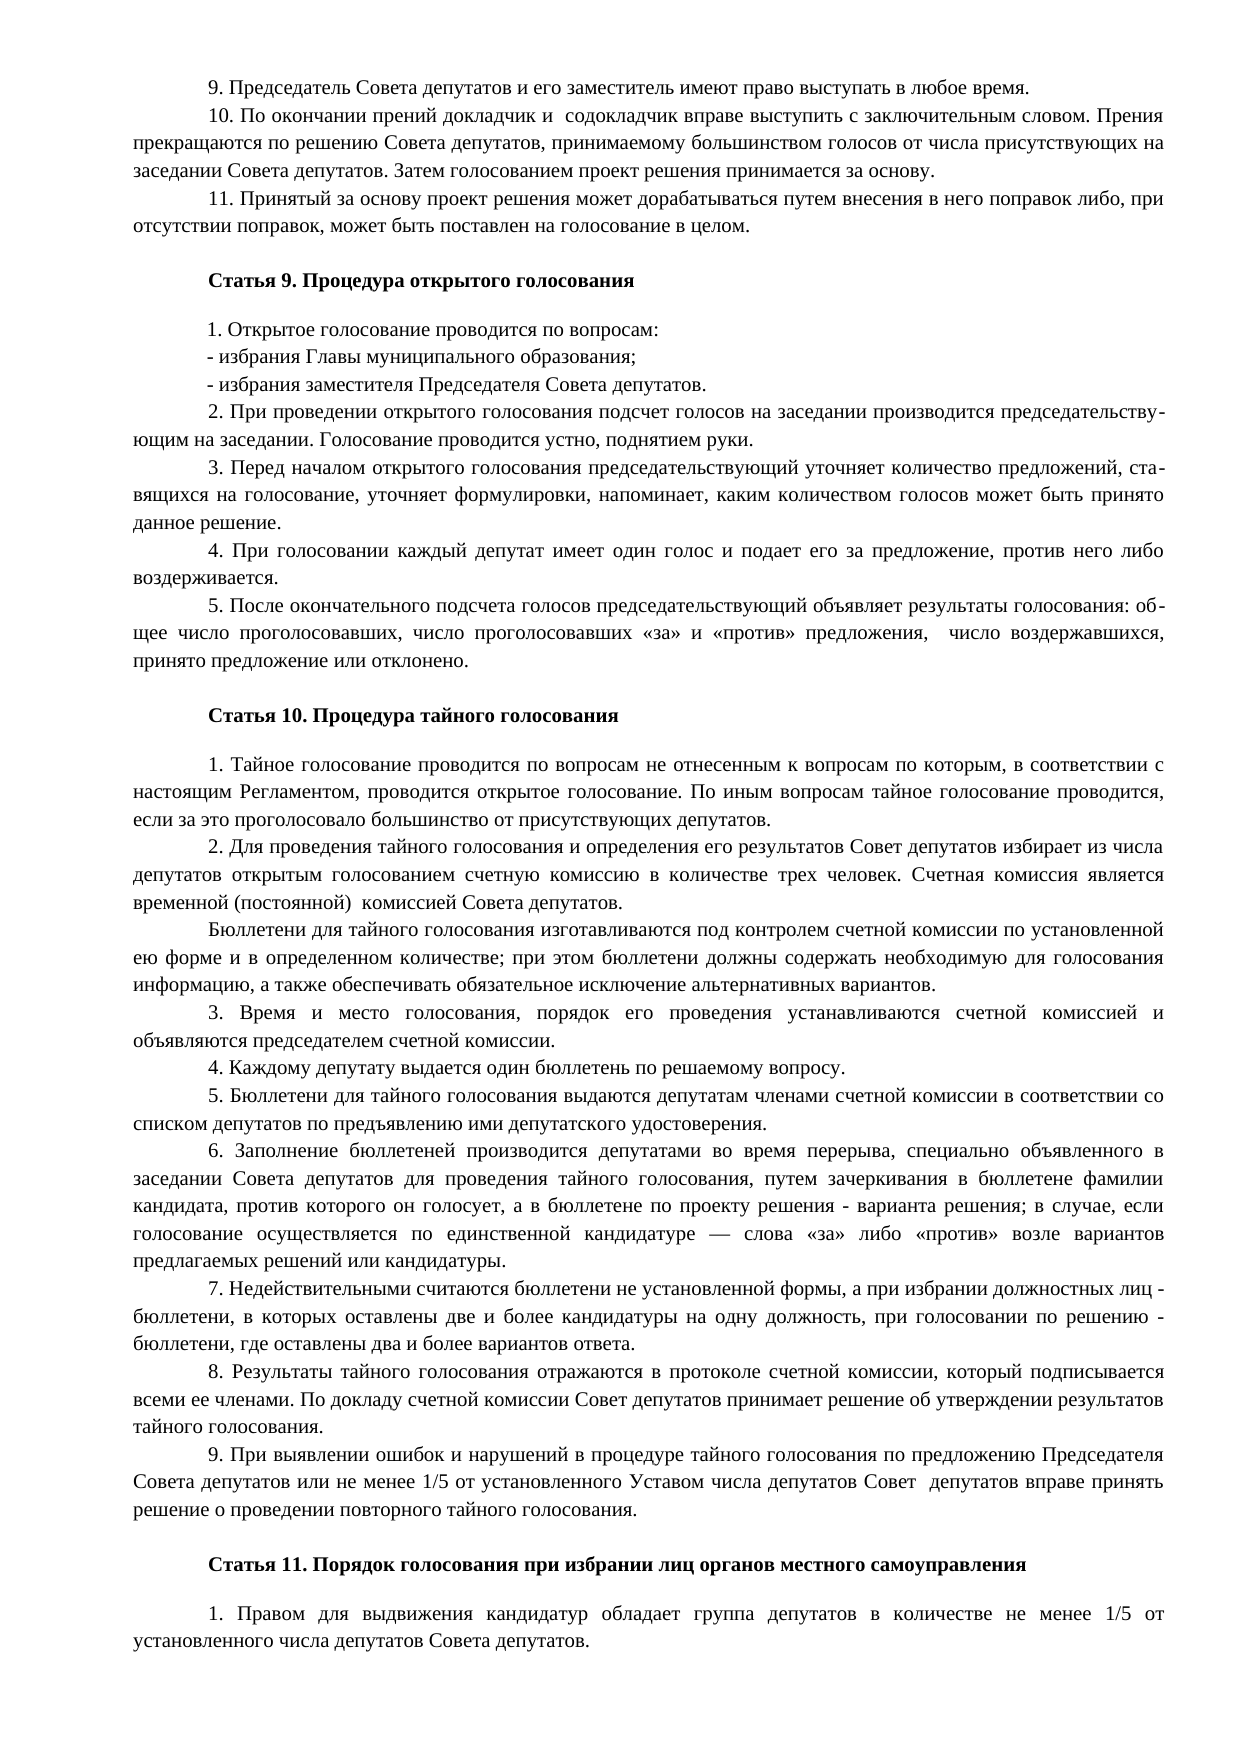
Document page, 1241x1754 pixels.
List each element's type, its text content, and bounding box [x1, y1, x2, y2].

text Статья 9. Процедура открытого голосования [133, 268, 1165, 292]
text 2. При проведении открытого голосования подсчет голосов на заседании производится председательствующим на заседании. Голосование проводится устно, поднятием руки. [133, 399, 1165, 451]
text 4. Каждому депутату выдается один бюллетень по решаемому вопросу. [133, 1055, 1165, 1079]
text 3. Перед началом открытого голосования председательствующий уточняет количество предложений, ставящихся на голосование, уточняет формулировки, напоминает, каким количеством голосов может быть принято данное решение. [133, 455, 1165, 534]
text 1. Тайное голосование проводится по вопросам не отнесенным к вопросам по которым, в соответствии с настоящим Регламентом, проводится открытое голосование. По иным вопросам тайное голосование проводится, если за это проголосовало большинство от присутствующих депутатов. [133, 752, 1165, 831]
text 8. Результаты тайного голосования отражаются в протоколе счетной комиссии, который подписывается всеми ее членами. По докладу счетной комиссии Совет депутатов принимает решение об утверждении результатов тайного голосования. [133, 1359, 1165, 1438]
text 9. При выявлении ошибок и нарушений в процедуре тайного голосования по предложению Председателя Совета депутатов или не менее 1/5 от установленного Уставом числа депутатов Совет депутатов вправе принять решение о проведении повторного тайного голосования. [133, 1442, 1165, 1521]
text 1. Правом для выдвижения кандидатур обладает группа депутатов в количестве не менее 1/5 от установленного числа депутатов Совета депутатов. [133, 1601, 1165, 1652]
text 5. После окончательного подсчета голосов председательствующий объявляет результаты голосования: общее число проголосовавших, число проголосовавших «за» и «против» предложения, число воздержавшихся, принято предложение или отклонено. [133, 593, 1165, 672]
text 10. По окончании прений докладчик и содокладчик вправе выступить с заключительным словом. Прения прекращаются по решению Совета депутатов, принимаемому большинством голосов от числа присутствующих на заседании Совета депутатов. Затем голосованием проект решения принимается за основу. [133, 103, 1165, 182]
text 5. Бюллетени для тайного голосования выдаются депутатам членами счетной комиссии в соответствии со списком депутатов по предъявлению ими депутатского удостоверения. [133, 1083, 1165, 1134]
text Статья 10. Процедура тайного голосования [133, 703, 1165, 727]
text 4. При голосовании каждый депутат имеет один голос и подает его за предложение, против него либо воздерживается. [133, 537, 1165, 589]
text - избрания заместителя Председателя Совета депутатов. [133, 372, 1165, 396]
text 9. Председатель Совета депутатов и его заместитель имеют право выступать в любое время. [133, 75, 1165, 99]
text Бюллетени для тайного голосования изготавливаются под контролем счетной комиссии по установленной ею форме и в определенном количестве; при этом бюллетени должны содержать необходимую для голосования информацию, а также обеспечивать обязательное исключение альтернативных вариантов. [133, 917, 1165, 996]
text 6. Заполнение бюллетеней производится депутатами во время перерыва, специально объявленного в заседании Совета депутатов для проведения тайного голосования, путем зачеркивания в бюллетене фамилии кандидата, против которого он голосует, а в бюллетене по проекту решения - варианта решения; в случае, если голосование осуществляется по единственной кандидатуре — слова «за» либо «против» возле вариантов предлагаемых решений или кандидатуры. [133, 1138, 1165, 1272]
text 7. Недействительными считаются бюллетени не установленной формы, а при избрании должностных лиц - бюллетени, в которых оставлены две и более кандидатуры на одну должность, при голосовании по решению - бюллетени, где оставлены два и более вариантов ответа. [133, 1276, 1165, 1355]
text 3. Время и место голосования, порядок его проведения устанавливаются счетной комиссией и объявляются председателем счетной комиссии. [133, 1000, 1165, 1052]
text - избрания Главы муниципального образования; [133, 344, 1165, 368]
text Статья 11. Порядок голосования при избрании лиц органов местного самоуправления [133, 1552, 1165, 1576]
text 11. Принятый за основу проект решения может дорабатываться путем внесения в него поправок либо, при отсутствии поправок, может быть поставлен на голосование в целом. [133, 185, 1165, 237]
text 1. Открытое голосование проводится по вопросам: [133, 317, 1165, 341]
text 2. Для проведения тайного голосования и определения его результатов Совет депутатов избирает из числа депутатов открытым голосованием счетную комиссию в количестве трех человек. Счетная комиссия является временной (постоянной) комиссией Совета депутатов. [133, 834, 1165, 914]
